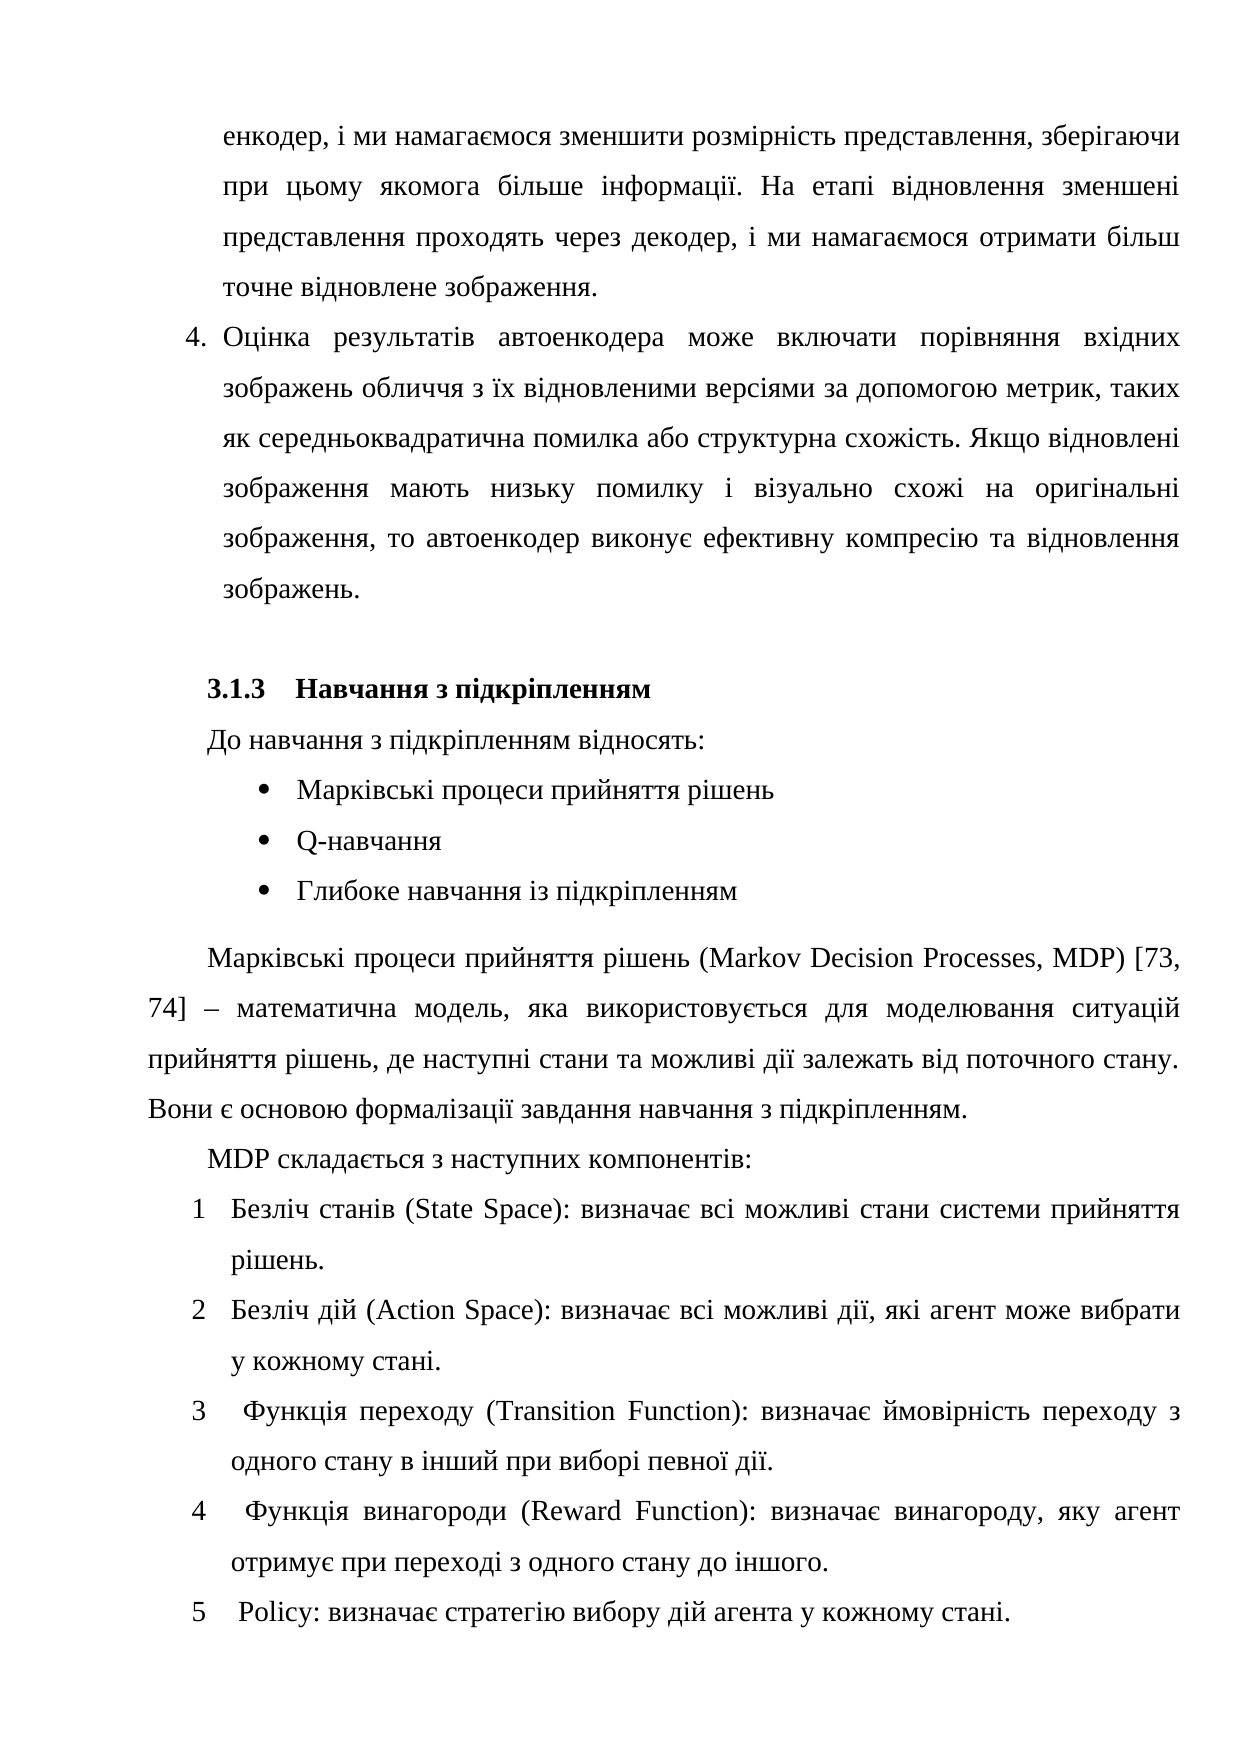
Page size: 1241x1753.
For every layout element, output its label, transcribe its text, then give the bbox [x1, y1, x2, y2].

list Функція винагороди (Reward Function): визначає винагороду, яку агент отримує при переході з одного стану до іншого. [191, 1493, 1181, 1577]
text MDP складається з наступних компонентів: [148, 1141, 1181, 1175]
list Глибоке навчання із підкріпленням [259, 873, 1181, 907]
list Функція переходу (Transition Function): визначає ймовірність переходу з одного стану в інший при виборі певної дії. [191, 1393, 1181, 1477]
list Безліч станів (State Space): визначає всі можливі стани системи прийняття рішень. [191, 1192, 1181, 1276]
list Безліч дій (Action Space): визначає всі можливі дії, які агент може вибрати у кожному стані. [191, 1292, 1181, 1376]
list Оцінка результатів автоенкодера може включати порівняння вхідних зображень обличчя з їх відновленими версіями за допомогою метрик, таких як середньоквадратична помилка або структурна схожість. Якщо відновлені зображення мають низьку помилку і візуально схожі на оригінальні зображення, то автоенкодер виконує ефективну компресію та відновлення зображень. [185, 319, 1181, 604]
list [185, 118, 1181, 303]
text Марківські процеси прийняття рішень (Markov Decision Processes, MDP) [73, 74] – математична модель, яка використовується для моделювання ситуацій прийняття рішень, де наступні стани та можливі дії залежать від поточного стану. Вони є основою формалізації завдання навчання з підкріпленням. [148, 940, 1181, 1124]
subtitle Навчання з підкріпленням [148, 672, 1240, 705]
list Марківські процеси прийняття рішень [259, 772, 1181, 806]
list Policy: визначає стратегію вибору дій агента у кожному стані. [191, 1594, 1181, 1628]
text До навчання з підкріпленням відносять: [148, 722, 1181, 755]
list Q-навчання [259, 823, 1181, 856]
